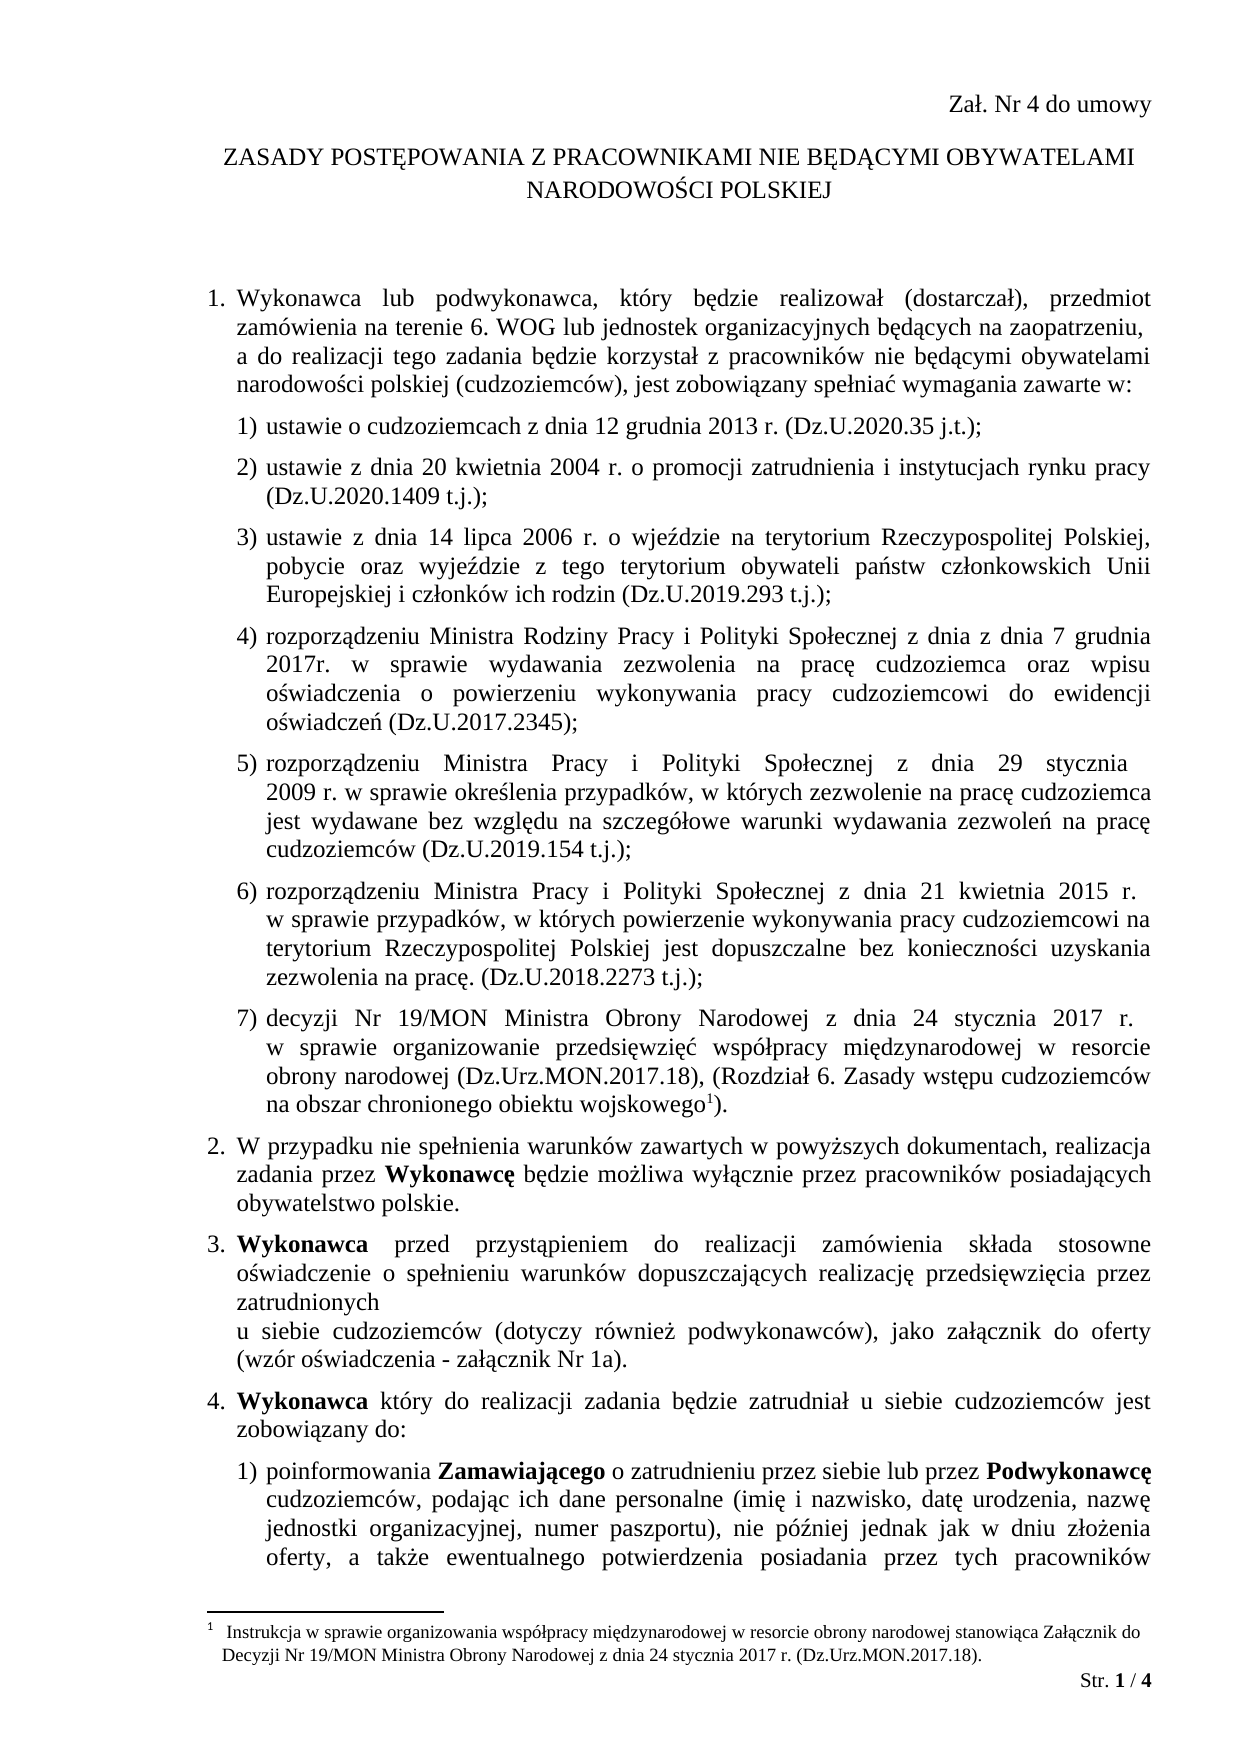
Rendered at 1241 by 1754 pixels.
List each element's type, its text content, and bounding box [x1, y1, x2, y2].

list ustawie z dnia 14 lipca 2006 r. o wjeździe na terytorium Rzeczypospolitej Polskiej, pobycie oraz wyjeździe z tego terytorium obywateli państw członkowskich Unii Europejskiej i członków ich rodzin (Dz.U.2019.293 t.j.); [236, 522, 1152, 608]
list decyzji Nr 19/MON Ministra Obrony Narodowej z dnia 24 stycznia 2017 r. w sprawie organizowanie przedsięwzięć współpracy międzynarodowej w resorcie obrony narodowej (Dz.Urz.MON.2017.18), (Rozdział 6. Zasady wstępu cudzoziemców na obszar chronionego obiektu wojskowego). [236, 1003, 1152, 1118]
text Zał. Nr 4 do umowy [207, 89, 1152, 117]
list ustawie z dnia 20 kwietnia 2004 r. o promocji zatrudnienia i instytucjach rynku pracy (Dz.U.2020.1409 t.j.); [236, 452, 1152, 509]
list Wykonawca lub podwykonawca, który będzie realizował (dostarczał), przedmiot zamówienia na terenie 6. WOG lub jednostek organizacyjnych będących na zaopatrzeniu, a do realizacji tego zadania będzie korzystał z pracowników nie będącymi obywatelami narodowości polskiej (cudzoziemców), jest zobowiązany spełniać wymagania zawarte w: [207, 283, 1152, 398]
text ZASADY POSTĘPOWANIA Z PRACOWNIKAMI NIE BĘDĄCYMI OBYWATELAMI NARODOWOŚCI POLSKIEJ [207, 142, 1152, 204]
list rozporządzeniu Ministra Rodziny Pracy i Polityki Społecznej z dnia z dnia 7 grudnia 2017r. w sprawie wydawania zezwolenia na pracę cudzoziemca oraz wpisu oświadczenia o powierzeniu wykonywania pracy cudzoziemcowi do ewidencji oświadczeń (Dz.U.2017.2345); [236, 621, 1152, 736]
list Wykonawca przed przystąpieniem do realizacji zamówienia składa stosowne oświadczenie o spełnieniu warunków dopuszczających realizację przedsięwzięcia przez zatrudnionych u siebie cudzoziemców (dotyczy również podwykonawców), jako załącznik do oferty (wzór oświadczenia - załącznik Nr 1a). [207, 1229, 1152, 1373]
list rozporządzeniu Ministra Pracy i Polityki Społecznej z dnia 29 stycznia 2009 r. w sprawie określenia przypadków, w których zezwolenie na pracę cudzoziemca jest wydawane bez względu na szczegółowe warunki wydawania zezwoleń na pracę cudzoziemców (Dz.U.2019.154 t.j.); [236, 748, 1152, 863]
list rozporządzeniu Ministra Pracy i Polityki Społecznej z dnia 21 kwietnia 2015 r. w sprawie przypadków, w których powierzenie wykonywania pracy cudzoziemcowi na terytorium Rzeczypospolitej Polskiej jest dopuszczalne bez konieczności uzyskania zezwolenia na pracę. (Dz.U.2018.2273 t.j.); [236, 876, 1152, 991]
list ustawie o cudzoziemcach z dnia 12 grudnia 2013 r. (Dz.U.2020.35 j.t.); [236, 411, 1152, 439]
list Wykonawca który do realizacji zadania będzie zatrudniał u siebie cudzoziemców jest zobowiązany do: [207, 1386, 1152, 1443]
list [236, 1456, 1152, 1571]
list W przypadku nie spełnienia warunków zawartych w powyższych dokumentach, realizacja zadania przez Wykonawcę będzie możliwa wyłącznie przez pracowników posiadających obywatelstwo polskie. [207, 1131, 1152, 1217]
